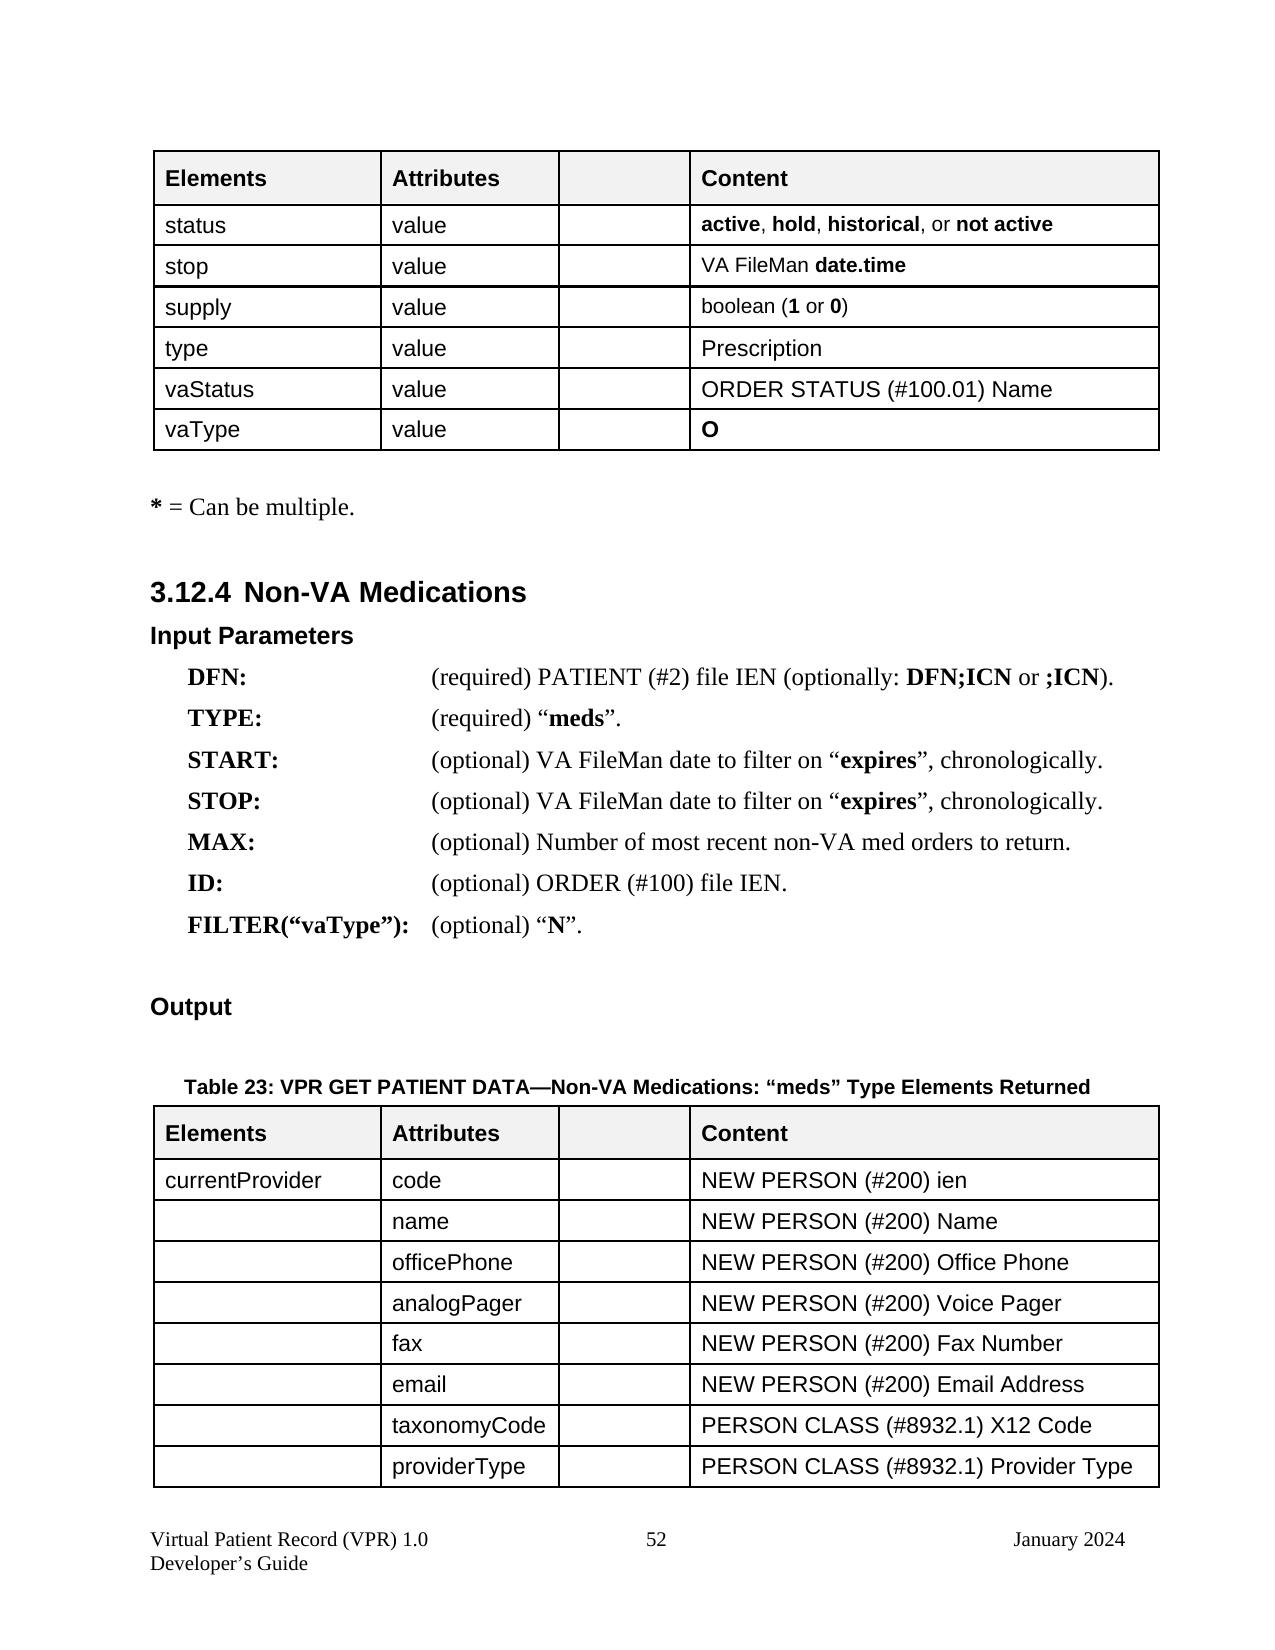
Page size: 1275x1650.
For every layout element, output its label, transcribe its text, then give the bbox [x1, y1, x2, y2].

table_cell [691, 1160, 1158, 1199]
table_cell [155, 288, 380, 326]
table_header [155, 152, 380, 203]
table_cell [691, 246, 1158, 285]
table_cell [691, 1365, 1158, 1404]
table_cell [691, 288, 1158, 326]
subtitle Input Parameters [150, 621, 1125, 650]
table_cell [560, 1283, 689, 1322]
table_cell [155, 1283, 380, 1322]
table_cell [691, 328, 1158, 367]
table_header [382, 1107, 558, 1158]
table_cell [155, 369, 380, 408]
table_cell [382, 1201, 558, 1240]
text TYPE: (required) “meds”. [187, 703, 1125, 732]
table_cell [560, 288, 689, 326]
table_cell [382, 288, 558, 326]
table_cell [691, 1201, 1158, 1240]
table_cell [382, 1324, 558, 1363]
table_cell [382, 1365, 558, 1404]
text DFN: (required) PATIENT (#2) file IEN (optionally: DFN;ICN or ;ICN). [187, 662, 1125, 691]
text Table 23: VPR GET PATIENT DATA—Non-VA Medications: “meds” Type Elements Returned [150, 1075, 1125, 1099]
text MAX: (optional) Number of most recent non-VA med orders to return. [187, 827, 1125, 856]
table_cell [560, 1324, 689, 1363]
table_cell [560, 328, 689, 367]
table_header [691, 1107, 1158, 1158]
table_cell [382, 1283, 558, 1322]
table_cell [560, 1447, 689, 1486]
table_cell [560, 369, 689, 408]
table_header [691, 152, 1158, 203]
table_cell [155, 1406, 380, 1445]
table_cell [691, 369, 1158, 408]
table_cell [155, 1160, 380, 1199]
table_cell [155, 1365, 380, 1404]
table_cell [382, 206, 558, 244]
text START: (optional) VA FileMan date to filter on “expires”, chronologically. [187, 745, 1125, 773]
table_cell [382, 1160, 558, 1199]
text ID: (optional) ORDER (#100) file IEN. [187, 868, 1125, 897]
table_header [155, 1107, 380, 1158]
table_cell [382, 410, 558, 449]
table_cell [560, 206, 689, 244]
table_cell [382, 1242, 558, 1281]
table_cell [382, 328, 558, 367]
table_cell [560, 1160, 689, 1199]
subtitle Output [150, 992, 1125, 1021]
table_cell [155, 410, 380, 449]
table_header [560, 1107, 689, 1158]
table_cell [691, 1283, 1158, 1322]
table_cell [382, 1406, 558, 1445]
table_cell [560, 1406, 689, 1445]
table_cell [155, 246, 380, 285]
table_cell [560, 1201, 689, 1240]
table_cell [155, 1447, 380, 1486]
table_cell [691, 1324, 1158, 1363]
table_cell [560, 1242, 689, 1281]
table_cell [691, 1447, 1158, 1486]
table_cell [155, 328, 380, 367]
text * = Can be multiple. [150, 492, 1125, 521]
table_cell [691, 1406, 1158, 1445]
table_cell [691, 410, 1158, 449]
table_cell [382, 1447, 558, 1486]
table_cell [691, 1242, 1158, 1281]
text FILTER(“vaType”): (optional) “N”. [187, 910, 1125, 938]
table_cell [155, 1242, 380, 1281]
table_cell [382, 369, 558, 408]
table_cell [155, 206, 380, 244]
subtitle Non-VA Medications [150, 575, 1125, 608]
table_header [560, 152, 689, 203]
text STOP: (optional) VA FileMan date to filter on “expires”, chronologically. [187, 786, 1125, 815]
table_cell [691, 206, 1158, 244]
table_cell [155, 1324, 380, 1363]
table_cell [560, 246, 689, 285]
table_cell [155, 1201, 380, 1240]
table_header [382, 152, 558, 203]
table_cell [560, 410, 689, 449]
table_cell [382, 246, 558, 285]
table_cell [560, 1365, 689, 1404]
